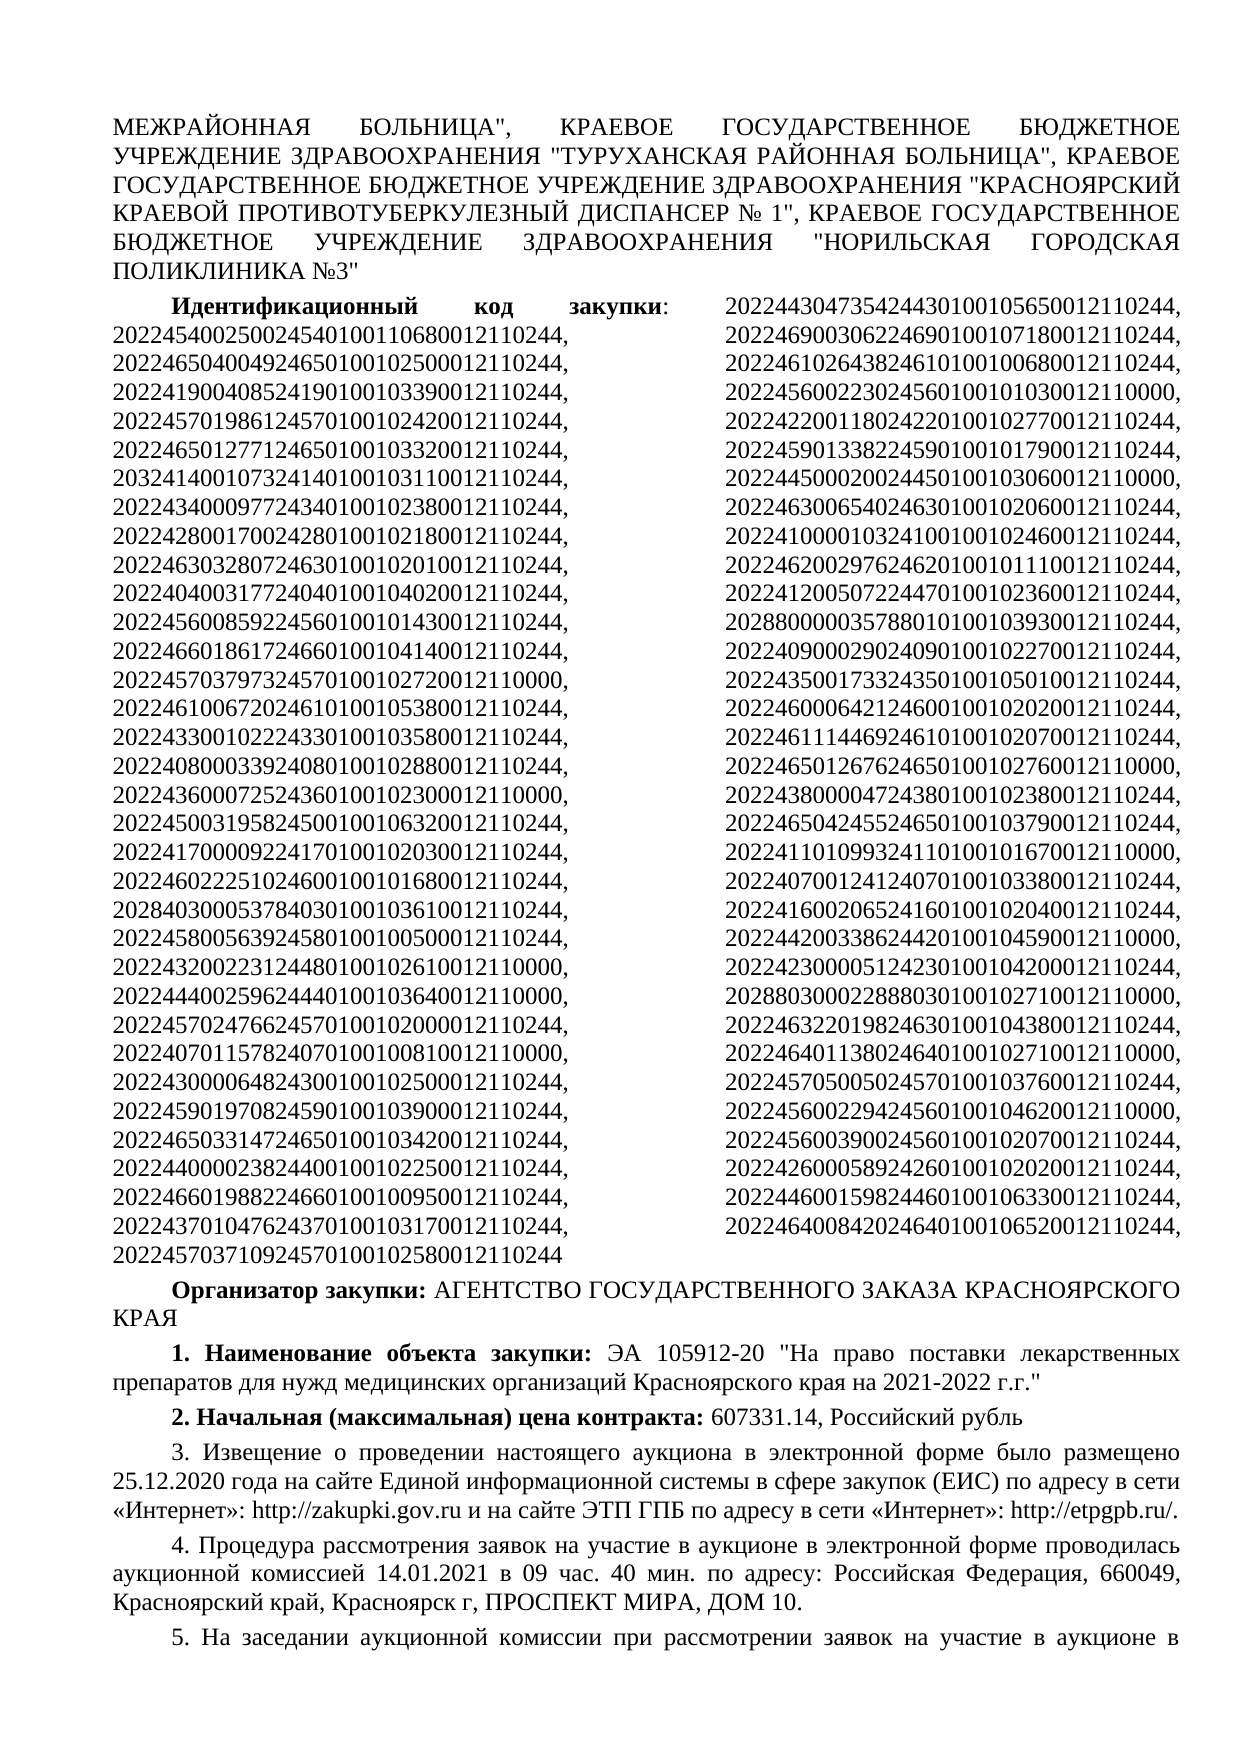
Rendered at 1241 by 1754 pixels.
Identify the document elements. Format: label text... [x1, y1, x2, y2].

text 1. Наименование объекта закупки: ЭА 105912-20 "На право поставки лекарственных препаратов для нужд медицинских организаций Красноярского края на 2021-2022 г.г." [112, 1338, 1181, 1396]
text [112, 1622, 1181, 1651]
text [112, 112, 1181, 285]
text Организатор закупки: АГЕНТСТВО ГОСУДАРСТВЕННОГО ЗАКАЗА КРАСНОЯРСКОГО КРАЯ [112, 1275, 1181, 1332]
text 3. Извещение о проведении настоящего аукциона в электронной форме было размещено 25.12.2020 года на сайте Единой информационной системы в сфере закупок (ЕИС) по адресу в сети «Интернет»: http://zakupki.gov.ru и на сайте ЭТП ГПБ по адресу в сети «Интернет»: http://etpgpb.ru/. [112, 1437, 1181, 1523]
text Идентификационный код закупки: 202244304735424430100105650012110244, 202245400250024540100110680012110244, 202246900306224690100107180012110244, 202246504004924650100102500012110244, 202246102643824610100100680012110244, 202241900408524190100103390012110244, 202245600223024560100101030012110000, 202245701986124570100102420012110244, 202242200118024220100102770012110244, 202246501277124650100103320012110244, 202245901338224590100101790012110244, 203241400107324140100103110012110244, 202244500020024450100103060012110000, 202243400097724340100102380012110244, 202246300654024630100102060012110244, 202242800170024280100102180012110244, 202241000010324100100102460012110244, 202246303280724630100102010012110244, 202246200297624620100101110012110244, 202240400317724040100104020012110244, 202241200507224470100102360012110244, 202245600859224560100101430012110244, 202880000035788010100103930012110244, 202246601861724660100104140012110244, 202240900029024090100102270012110244, 202245703797324570100102720012110000, 202243500173324350100105010012110244, 202246100672024610100105380012110244, 202246000642124600100102020012110244, 202243300102224330100103580012110244, 202246111446924610100102070012110244, 202240800033924080100102880012110244, 202246501267624650100102760012110000, 202243600072524360100102300012110000, 202243800004724380100102380012110244, 202245003195824500100106320012110244, 202246504245524650100103790012110244, 202241700009224170100102030012110244, 202241101099324110100101670012110000, 202246022251024600100101680012110244, 202240700124124070100103380012110244, 202840300053784030100103610012110244, 202241600206524160100102040012110244, 202245800563924580100100500012110244, 202244200338624420100104590012110000, 202243200223124480100102610012110000, 202242300005124230100104200012110244, 202244400259624440100103640012110000, 202880300022888030100102710012110000, 202245702476624570100102000012110244, 202246322019824630100104380012110244, 202240701157824070100100810012110000, 202246401138024640100102710012110000, 202243000064824300100102500012110244, 202245705005024570100103760012110244, 202245901970824590100103900012110244, 202245600229424560100104620012110000, 202246503314724650100103420012110244, 202245600390024560100102070012110244, 202244000023824400100102250012110244, 202242600058924260100102020012110244, 202246601988224660100100950012110244, 202244600159824460100106330012110244, 202243701047624370100103170012110244, 202246400842024640100106520012110244, 202245703710924570100102580012110244 [112, 291, 1181, 1268]
text 4. Процедура рассмотрения заявок на участие в аукционе в электронной форме проводилась аукционной комиссией 14.01.2021 в 09 час. 40 мин. по адресу: Российская Федерация, 660049, Красноярский край, Красноярск г, ПРОСПЕКТ МИРА, ДОМ 10. [112, 1530, 1181, 1616]
text 2. Начальная (максимальная) цена контракта: 607331.14, Российский рубль [112, 1402, 1181, 1431]
